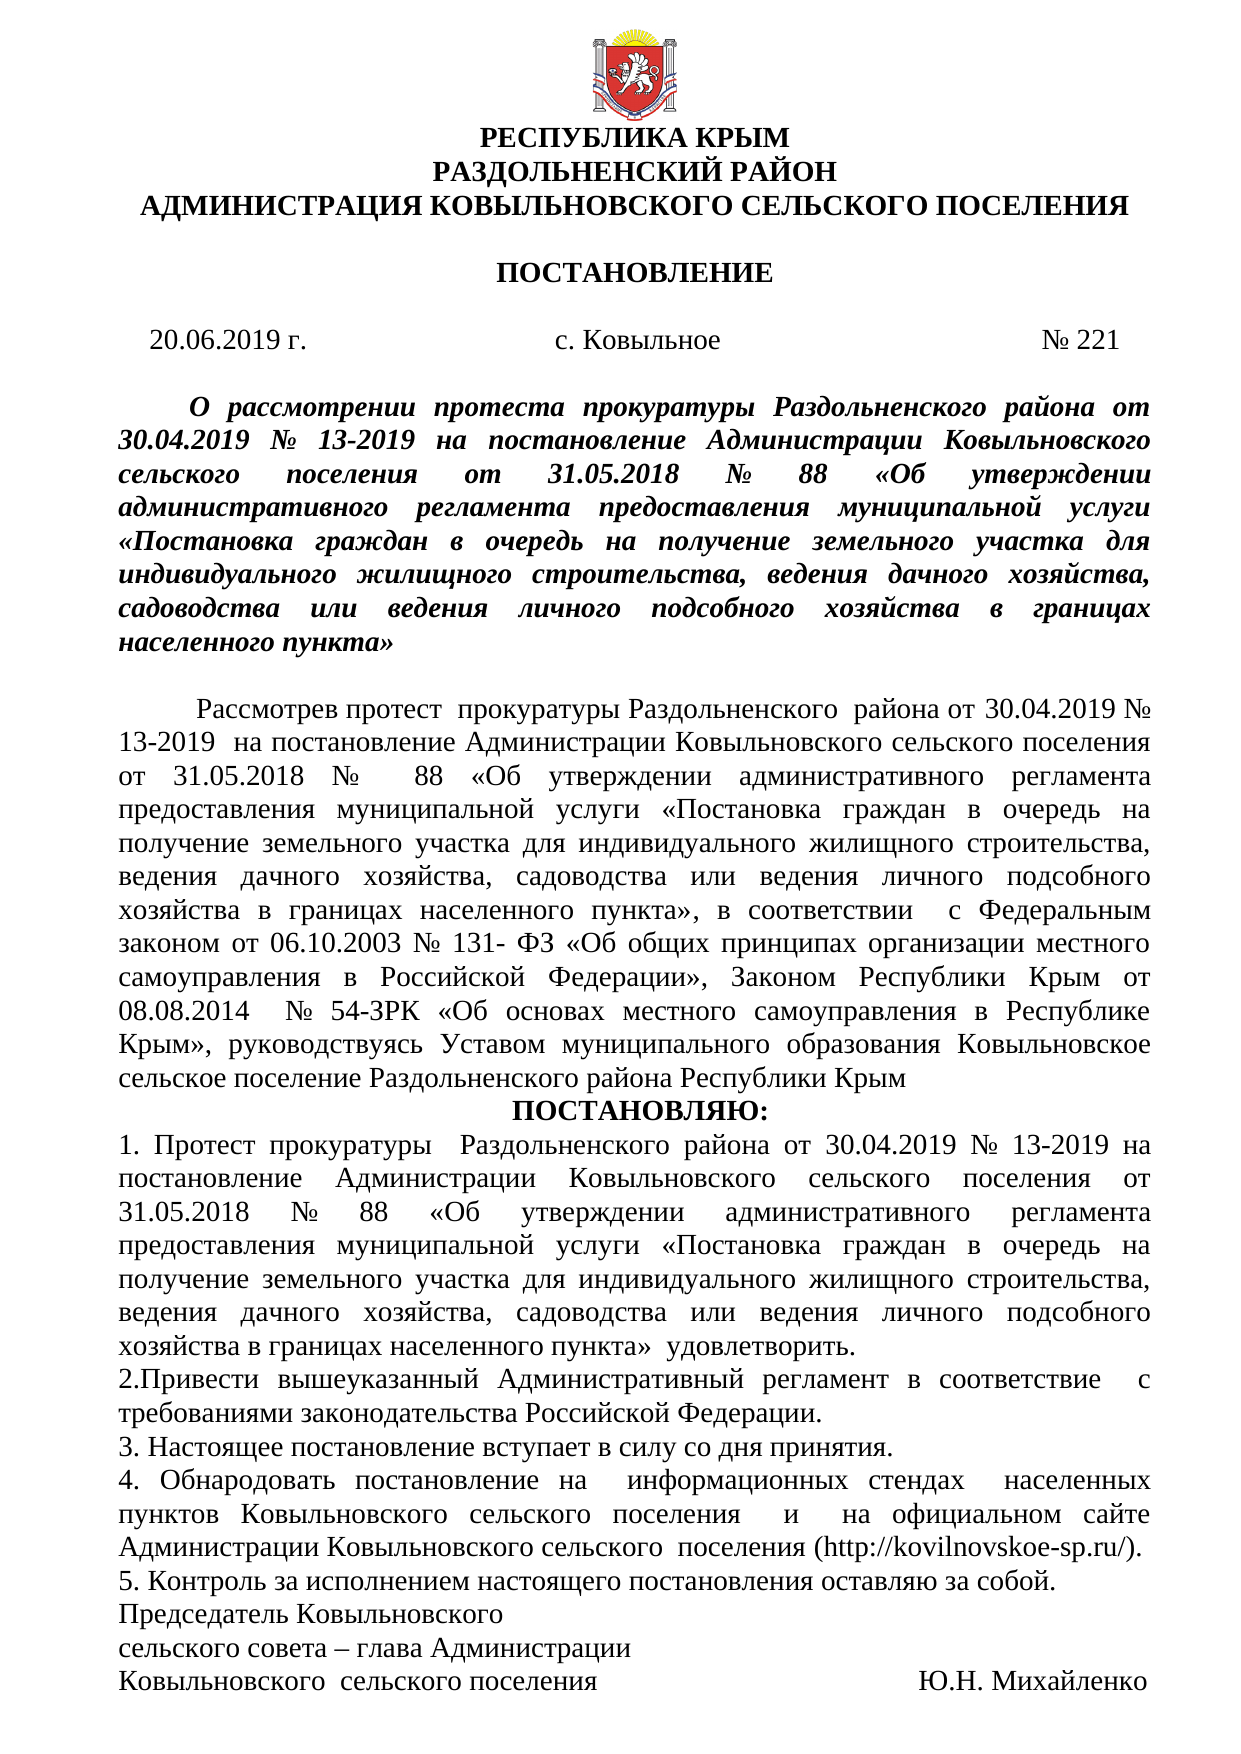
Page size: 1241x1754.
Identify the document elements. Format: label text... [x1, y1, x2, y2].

text 3. Настоящее постановление вступает в силу со дня принятия. [118, 1429, 1152, 1462]
text 20.06.2019 г. с. Ковыльное № 221 [118, 322, 1152, 355]
text ПОСТАНОВЛЕНИЕ [118, 255, 1152, 288]
text ПОСТАНОВЛЯЮ: [118, 1093, 1152, 1127]
text 2.Привести вышеуказанный Административный регламент в соответствие с требованиями законодательства Российской Федерации. [118, 1362, 1152, 1429]
text сельского совета – глава Администрации [118, 1630, 1152, 1663]
text АДМИНИСТРАЦИЯ КОВЫЛЬНОВСКОГО СЕЛЬСКОГО ПОСЕЛЕНИЯ [118, 188, 1152, 221]
text РАЗДОЛЬНЕНСКИЙ РАЙОН [118, 154, 1152, 188]
text 1. Протест прокуратуры Раздольненского района от 30.04.2019 № 13-2019 на постановление Администрации Ковыльновского сельского поселения от 31.05.2018 № 88 «Об утверждении административного регламента предоставления муниципальной услуги «Постановка граждан в очередь на получение земельного участка для индивидуального жилищного строительства, ведения дачного хозяйства, садоводства или ведения личного подсобного хозяйства в границах населенного пункта» удовлетворить. [118, 1127, 1152, 1362]
text 4. Обнародовать постановление на информационных стендах населенных пунктов Ковыльновского сельского поселения и на официальном сайте Администрации Ковыльновского сельского поселения (http://kovilnovskoe-sp.ru/). [118, 1462, 1152, 1563]
text Председатель Ковыльновского [118, 1596, 1152, 1630]
text 5. Контроль за исполнением настоящего постановления оставляю за собой. [118, 1563, 1152, 1596]
text О рассмотрении протеста прокуратуры Раздольненского района от 30.04.2019 № 13-2019 на постановление Администрации Ковыльновского сельского поселения от 31.05.2018 № 88 «Об утверждении административного регламента предоставления муниципальной услуги «Постановка граждан в очередь на получение земельного участка для индивидуального жилищного строительства, ведения дачного хозяйства, садоводства или ведения личного подсобного хозяйства в границах населенного пункта» [118, 389, 1152, 657]
text РЕСПУБЛИКА КРЫМ [118, 121, 1152, 154]
text Рассмотрев протест прокуратуры Раздольненского района от 30.04.2019 № 13-2019 на постановление Администрации Ковыльновского сельского поселения от 31.05.2018 № 88 «Об утверждении административного регламента предоставления муниципальной услуги «Постановка граждан в очередь на получение земельного участка для индивидуального жилищного строительства, ведения дачного хозяйства, садоводства или ведения личного подсобного хозяйства в границах населенного пункта», в соответствии с Федеральным законом от 06.10.2003 № 131- ФЗ «Об общих принципах организации местного самоуправления в Российской Федерации», Законом Республики Крым от 08.08.2014 № 54-ЗРК «Об основах местного самоуправления в Республике Крым», руководствуясь Уставом муниципального образования Ковыльновское сельское поселение Раздольненского района Республики Крым [118, 691, 1152, 1093]
text Ковыльновского сельского поселения Ю.Н. Михайленко [118, 1663, 1152, 1697]
picture [592, 29, 677, 121]
